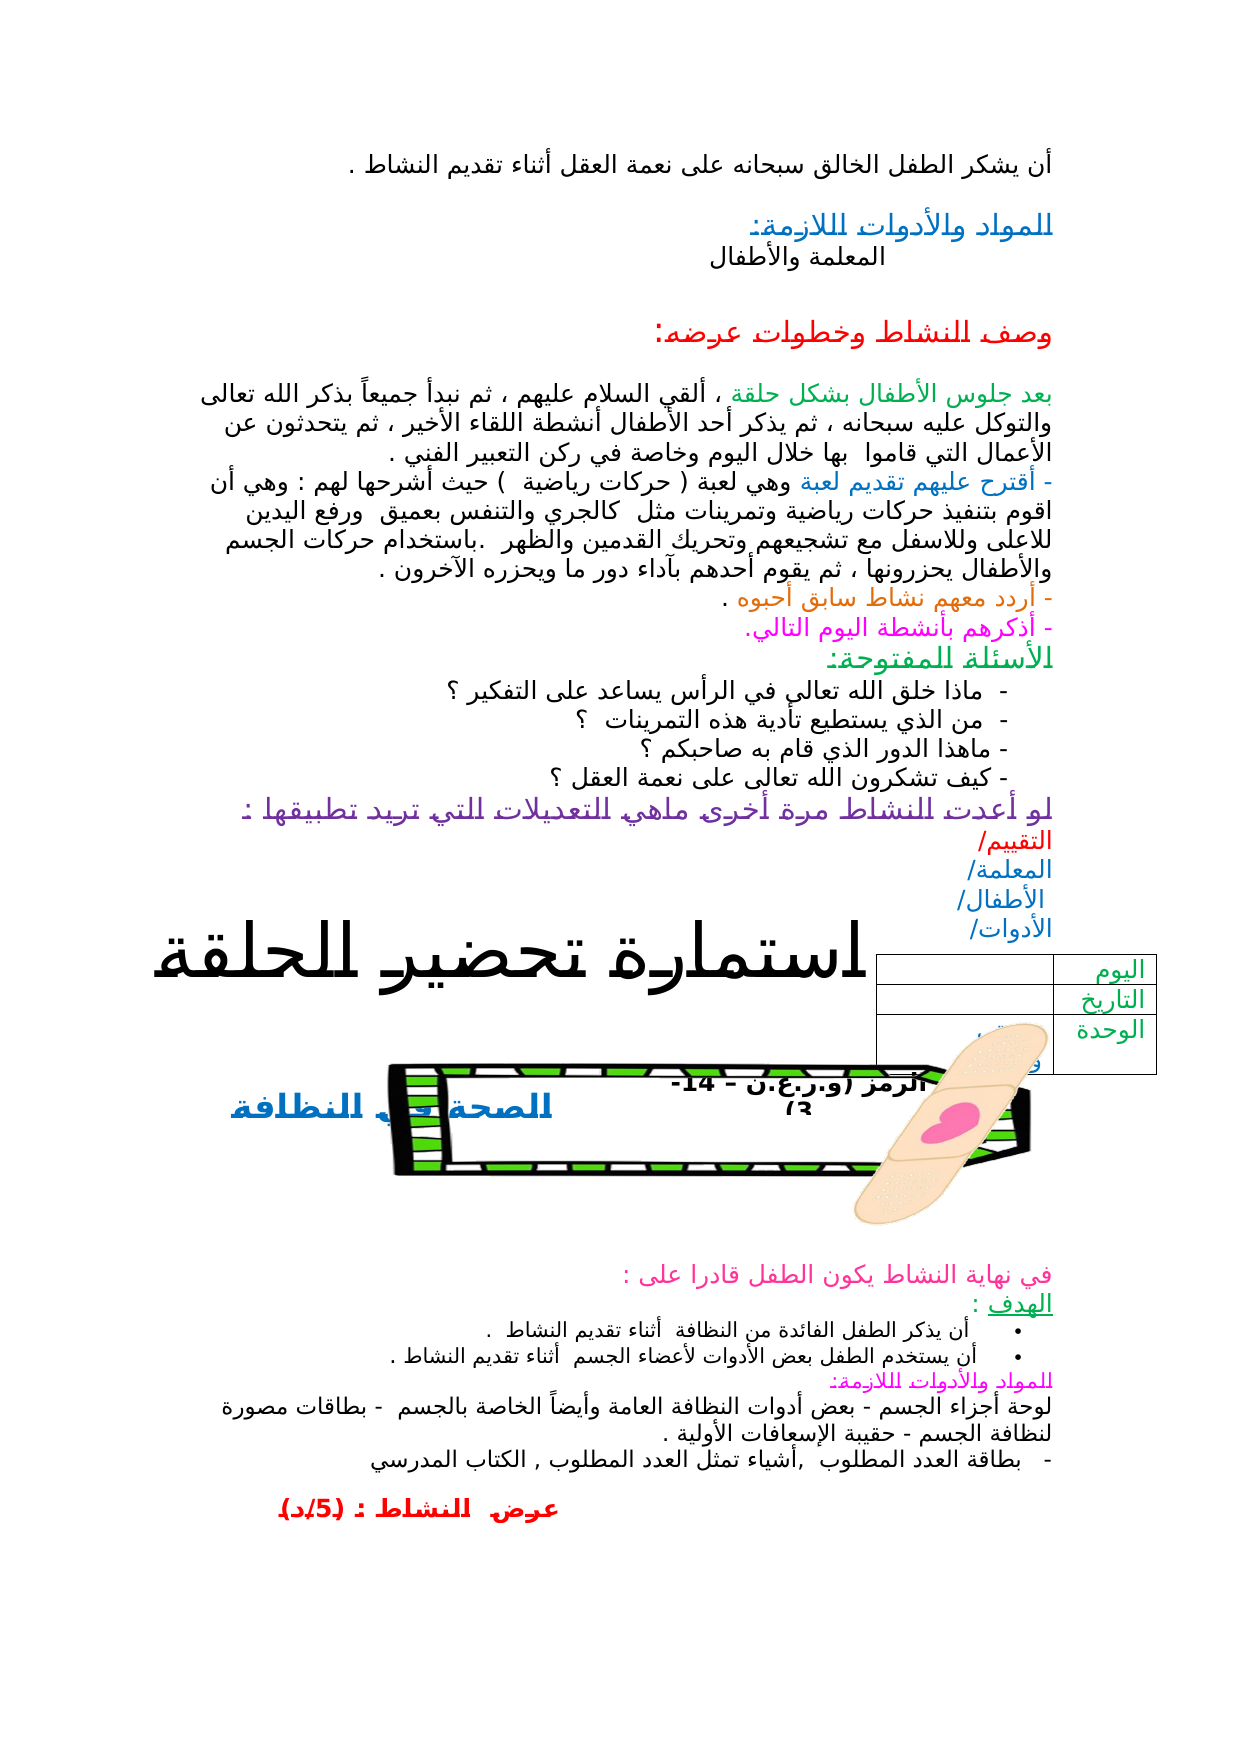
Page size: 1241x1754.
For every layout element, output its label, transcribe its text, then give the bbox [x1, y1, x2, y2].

text - أذكرهم بأنشطة اليوم التالي. [187, 613, 1053, 642]
text الهدف : [187, 1289, 1053, 1318]
text - بطاقة العدد المطلوب ,أشياء تمثل العدد المطلوب , الكتاب المدرسي [187, 1447, 1053, 1473]
text - أردد معهم نشاط سابق أحبوه . [187, 583, 1053, 613]
text في نهاية النشاط يكون الطفل قادرا على : [187, 1260, 1053, 1289]
text الأطفال/ [187, 885, 1053, 914]
text التقييم/ [187, 826, 1053, 856]
table_header [877, 955, 1053, 984]
text المواد والأدوات اللازمة: [187, 1369, 1053, 1393]
text - أقترح عليهم تقديم لعبة وهي لعبة ( حركات رياضية ) حيث أشرحها لهم : وهي أن اقوم بتنفيذ حركات رياضية وتمرينات مثل كالجري والتنفس بعميق ورفع اليدين للاعلى وللاسفل مع تشجيعهم وتحريك القدمين والظهر .باستخدام حركات الجسم والأطفال يحزرونها ، ثم يقوم أحدهم بآداء دور ما ويحزره الآخرون . [187, 467, 1053, 583]
text بعد جلوس الأطفال بشكل حلقة ، ألقي السلام عليهم ، ثم نبدأ جميعاً بذكر الله تعالى والتوكل عليه سبحانه ، ثم يذكر أحد الأطفال أنشطة اللقاء الأخير ، ثم يتحدثون عن الأعمال التي قاموا بها خلال اليوم وخاصة في ركن التعبير الفني . [187, 379, 1053, 467]
table_cell الوحدة [1054, 1015, 1156, 1074]
text المواد والأدوات اللازمة: [187, 208, 1053, 242]
list أن يستخدم الطفل بعض الأدوات لأعضاء الجسم أثناء تقديم النشاط . [187, 1342, 1015, 1369]
text - كيف تشكرون الله تعالى على نعمة العقل ؟ [187, 763, 1008, 792]
table_header اليوم [1054, 955, 1156, 984]
text - من الذي يستطيع تأدية هذه التمرينات ؟ [187, 705, 1008, 734]
text لو أعدت النشاط مرة أخرى ماهي التعديلات التي تريد تطبيقها : [187, 792, 1053, 826]
table_cell التاريخ [1054, 985, 1156, 1014]
text - ماذا خلق الله تعالى في الرأس يساعد على التفكير ؟ [187, 676, 1008, 705]
table_cell [877, 985, 1053, 1014]
text الأسئلة المفتوحة: [187, 642, 1053, 676]
text المعلمة/ [187, 856, 1053, 885]
text المعلمة والأطفال [187, 242, 1053, 271]
text لوحة أجزاء الجسم - بعض أدوات النظافة العامة وأيضاً الخاصة بالجسم - بطاقات مصورة لنظافة الجسم - حقيبة الإسعافات الأولية . [187, 1393, 1053, 1447]
text أن يشكر الطفل الخالق سبحانه على نعمة العقل أثناء تقديم النشاط . [187, 150, 1053, 179]
text - ماهذا الدور الذي قام به صاحبكم ؟ [187, 734, 1008, 763]
list أن يذكر الطفل الفائدة من النظافة أثناء تقديم النشاط . [187, 1318, 1015, 1342]
text الأدوات/ [187, 914, 1053, 943]
text وصف النشاط وخطوات عرضه: [187, 309, 1053, 351]
table_cell صحتي وسلامتي [877, 1015, 1053, 1074]
